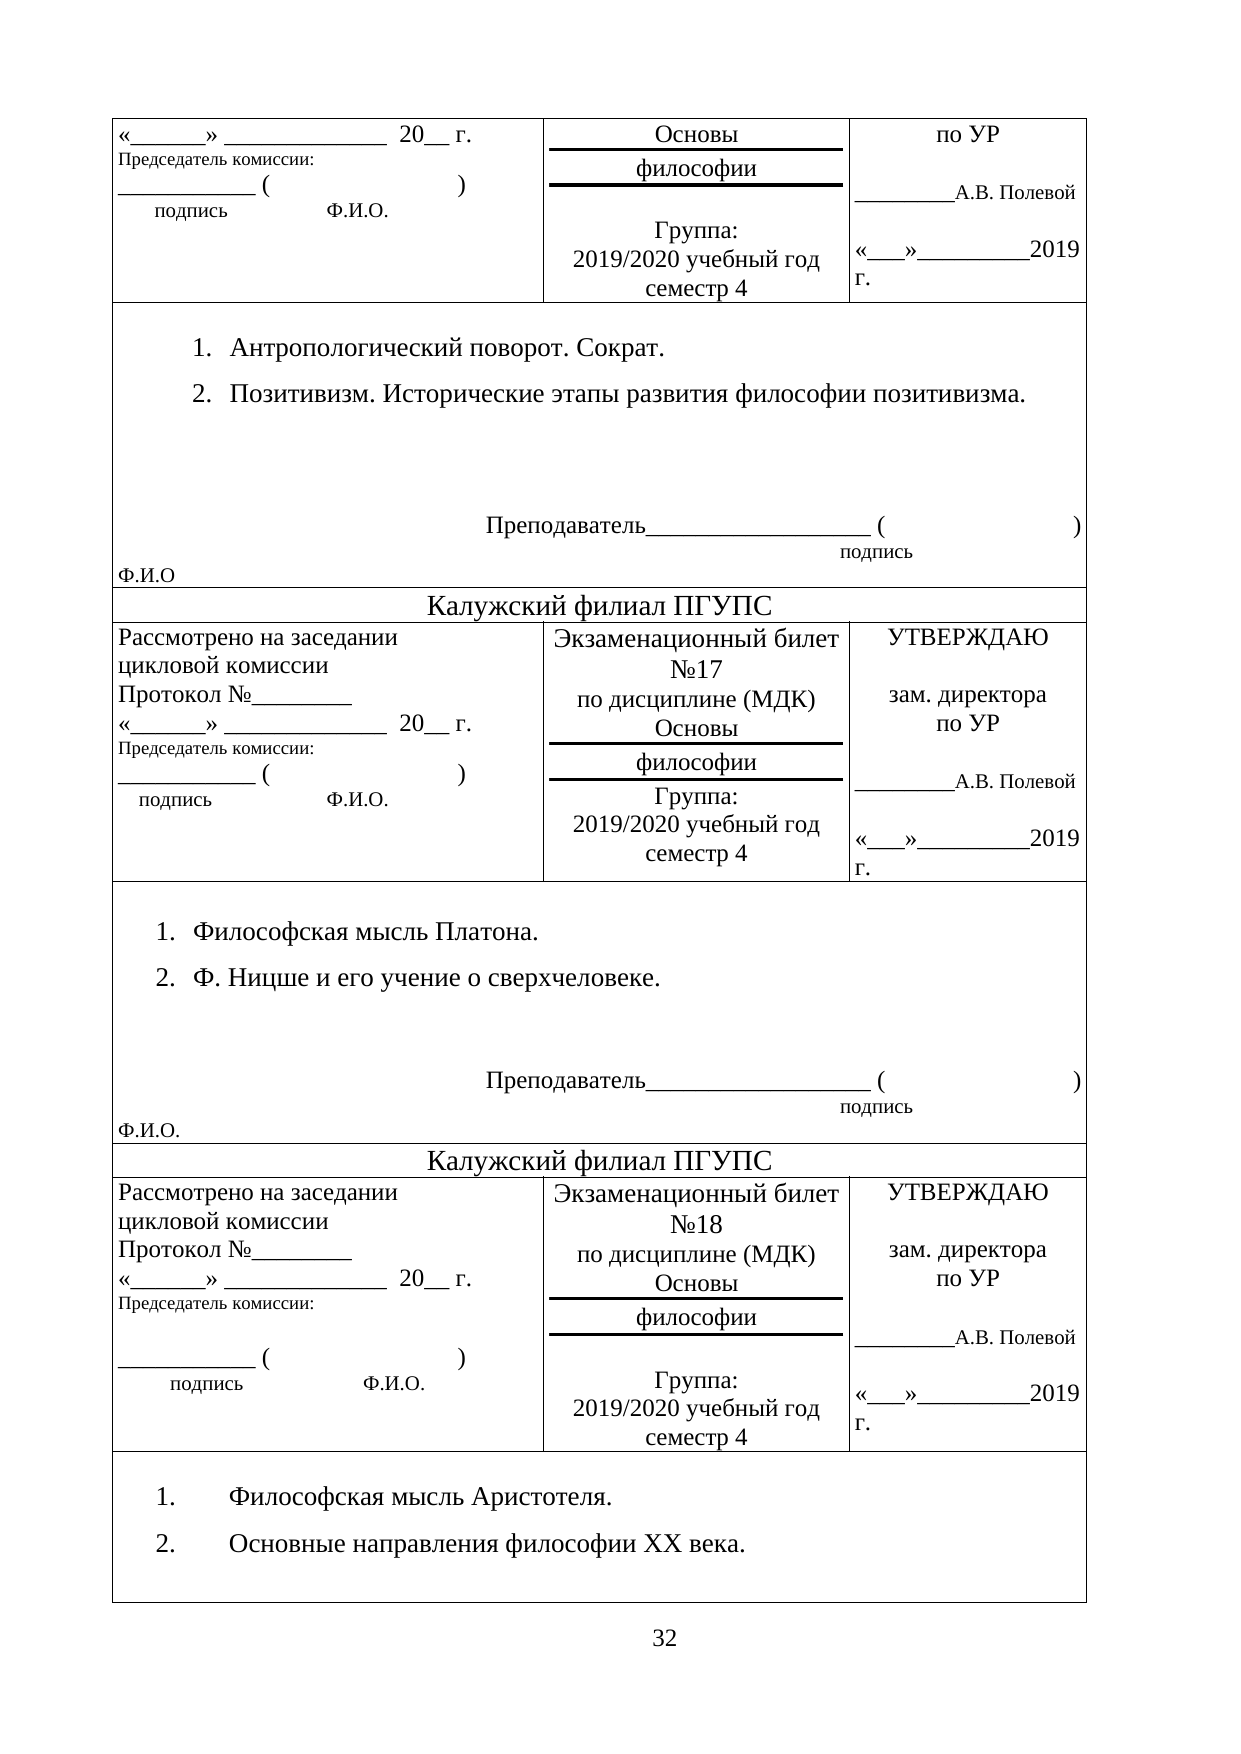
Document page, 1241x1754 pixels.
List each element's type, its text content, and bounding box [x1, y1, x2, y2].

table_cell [850, 119, 1086, 302]
table_cell Калужский филиал ПГУПС [113, 588, 1086, 621]
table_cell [544, 119, 849, 302]
table_cell Антропологический поворот. Сократ. Позитивизм. Исторические этапы развития философии позитивизма. Преподаватель__________________ ( ) подпись Ф.И.О [113, 303, 1086, 587]
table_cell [113, 119, 543, 302]
table_cell Калужский филиал ПГУПС [113, 1144, 1086, 1176]
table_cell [113, 1452, 1086, 1602]
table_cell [113, 1178, 543, 1451]
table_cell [850, 1178, 1086, 1451]
table_cell Экзаменационный билет №17 по дисциплине (МДК) Основы философии Группа: 2019/2020 учебный год семестр 4 [544, 623, 849, 881]
table_cell Философская мысль Платона. Ф. Ницше и его учение о сверхчеловеке. Преподаватель__________________ ( ) подпись Ф.И.О. [113, 882, 1086, 1142]
table_cell УТВЕРЖДАЮ зам. директора по УР ________А.В. Полевой «___»_________2019г. [850, 623, 1086, 881]
table_cell Экзаменационный билет №18 по дисциплине (МДК) Основы философии Группа: 2019/2020 учебный год семестр 4 [544, 1178, 849, 1451]
